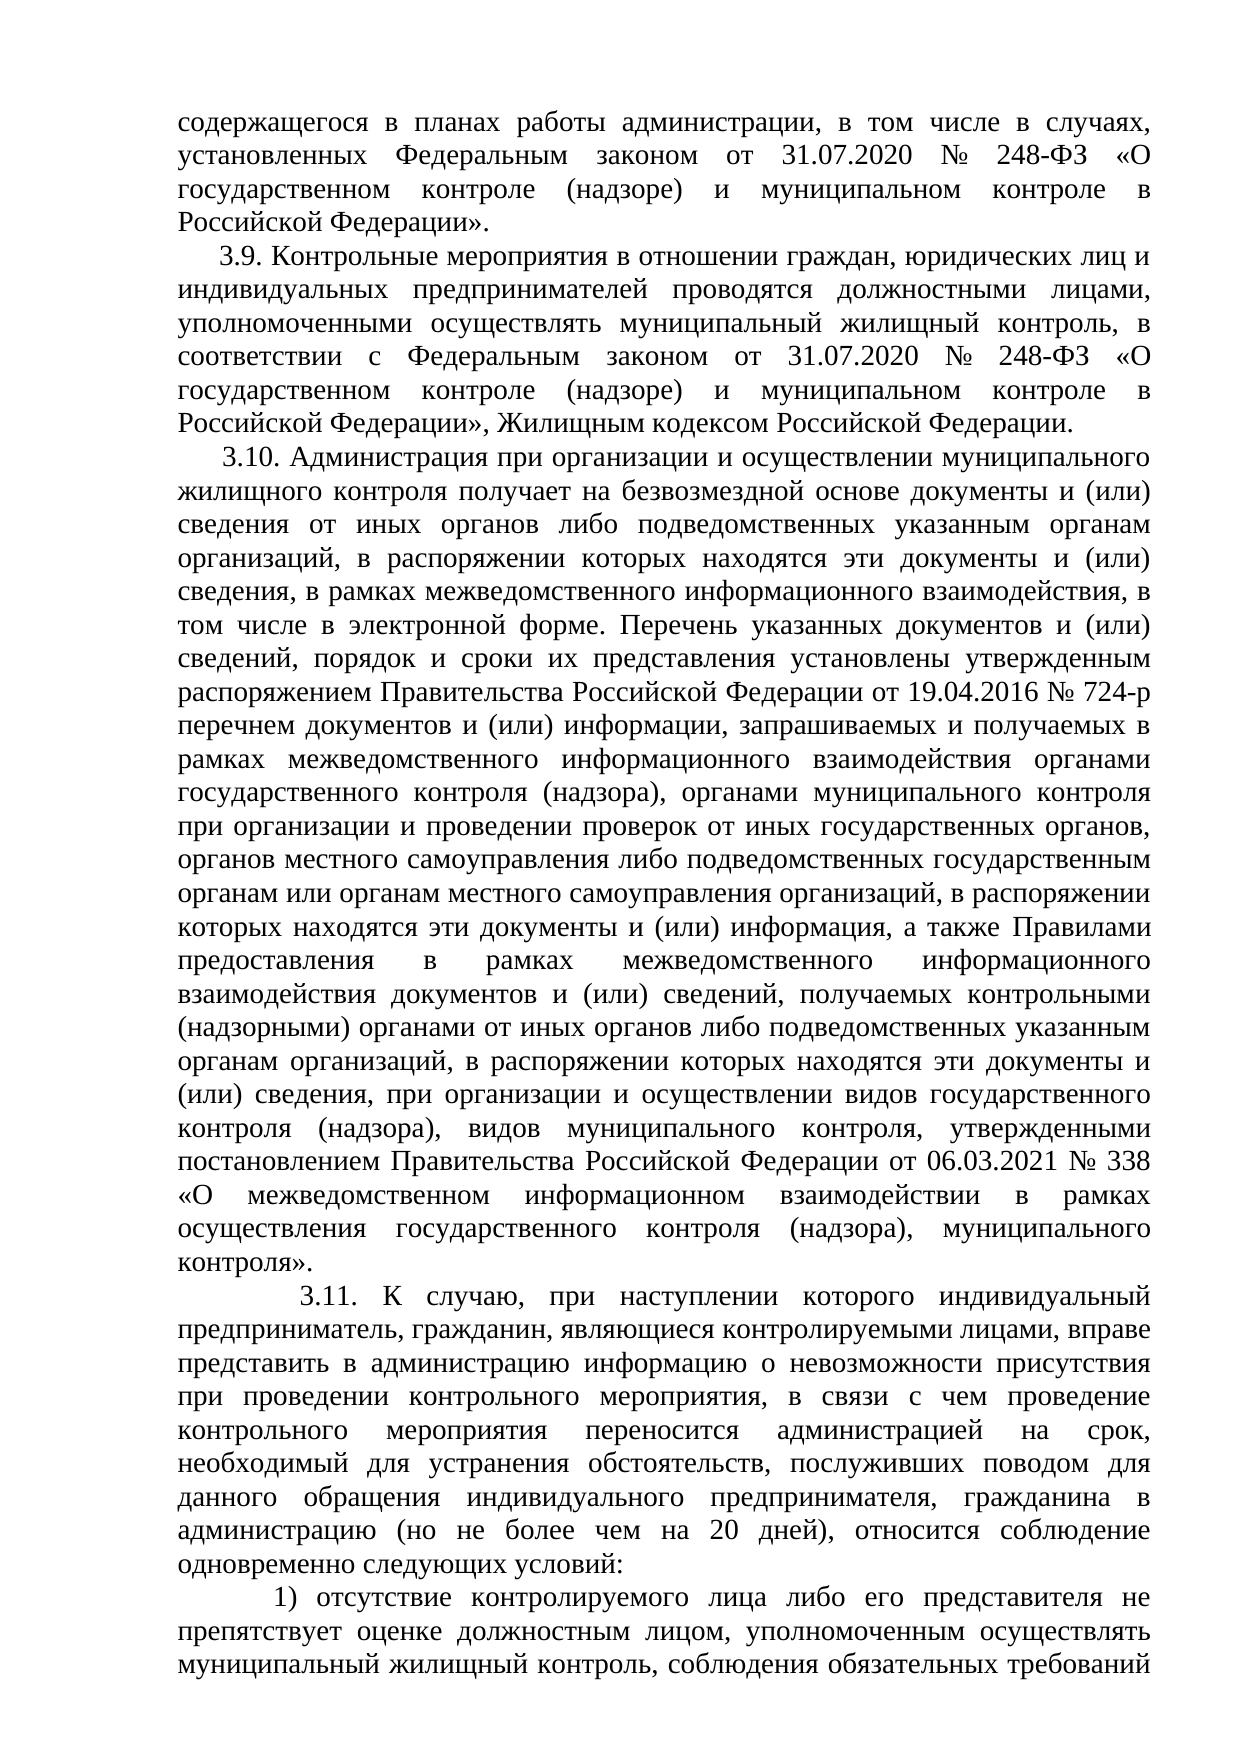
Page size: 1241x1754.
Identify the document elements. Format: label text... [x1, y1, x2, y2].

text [177, 104, 1152, 238]
text 3.10. Администрация при организации и осуществлении муниципального жилищного контроля получает на безвозмездной основе документы и (или) сведения от иных органов либо подведомственных указанным органам организаций, в распоряжении которых находятся эти документы и (или) сведения, в рамках межведомственного информационного взаимодействия, в том числе в электронной форме. Перечень указанных документов и (или) сведений, порядок и сроки их представления установлены утвержденным распоряжением Правительства Российской Федерации от 19.04.2016 № 724-р перечнем документов и (или) информации, запрашиваемых и получаемых в рамках межведомственного информационного взаимодействия органами государственного контроля (надзора), органами муниципального контроля при организации и проведении проверок от иных государственных органов, органов местного самоуправления либо подведомственных государственным органам или органам местного самоуправления организаций, в распоряжении которых находятся эти документы и (или) информация, а также Правилами предоставления в рамках межведомственного информационного взаимодействия документов и (или) сведений, получаемых контрольными (надзорными) органами от иных органов либо подведомственных указанным органам организаций, в распоряжении которых находятся эти документы и (или) сведения, при организации и осуществлении видов государственного контроля (надзора), видов муниципального контроля, утвержденными постановлением Правительства Российской Федерации от 06.03.2021 № 338 «О межведомственном информационном взаимодействии в рамках осуществления государственного контроля (надзора), муниципального контроля». [177, 439, 1152, 1278]
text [177, 1579, 1152, 1680]
text 3.11. К случаю, при наступлении которого индивидуальный предприниматель, гражданин, являющиеся контролируемыми лицами, вправе представить в администрацию информацию о невозможности присутствия при проведении контрольного мероприятия, в связи с чем проведение контрольного мероприятия переносится администрацией на срок, необходимый для устранения обстоятельств, послуживших поводом для данного обращения индивидуального предпринимателя, гражданина в администрацию (но не более чем на 20 дней), относится соблюдение одновременно следующих условий: [177, 1278, 1152, 1579]
text 3.9. Контрольные мероприятия в отношении граждан, юридических лиц и индивидуальных предпринимателей проводятся должностными лицами, уполномоченными осуществлять муниципальный жилищный контроль, в соответствии с Федеральным законом от 31.07.2020 № 248-ФЗ «О государственном контроле (надзоре) и муниципальном контроле в Российской Федерации», Жилищным кодексом Российской Федерации. [177, 238, 1152, 439]
